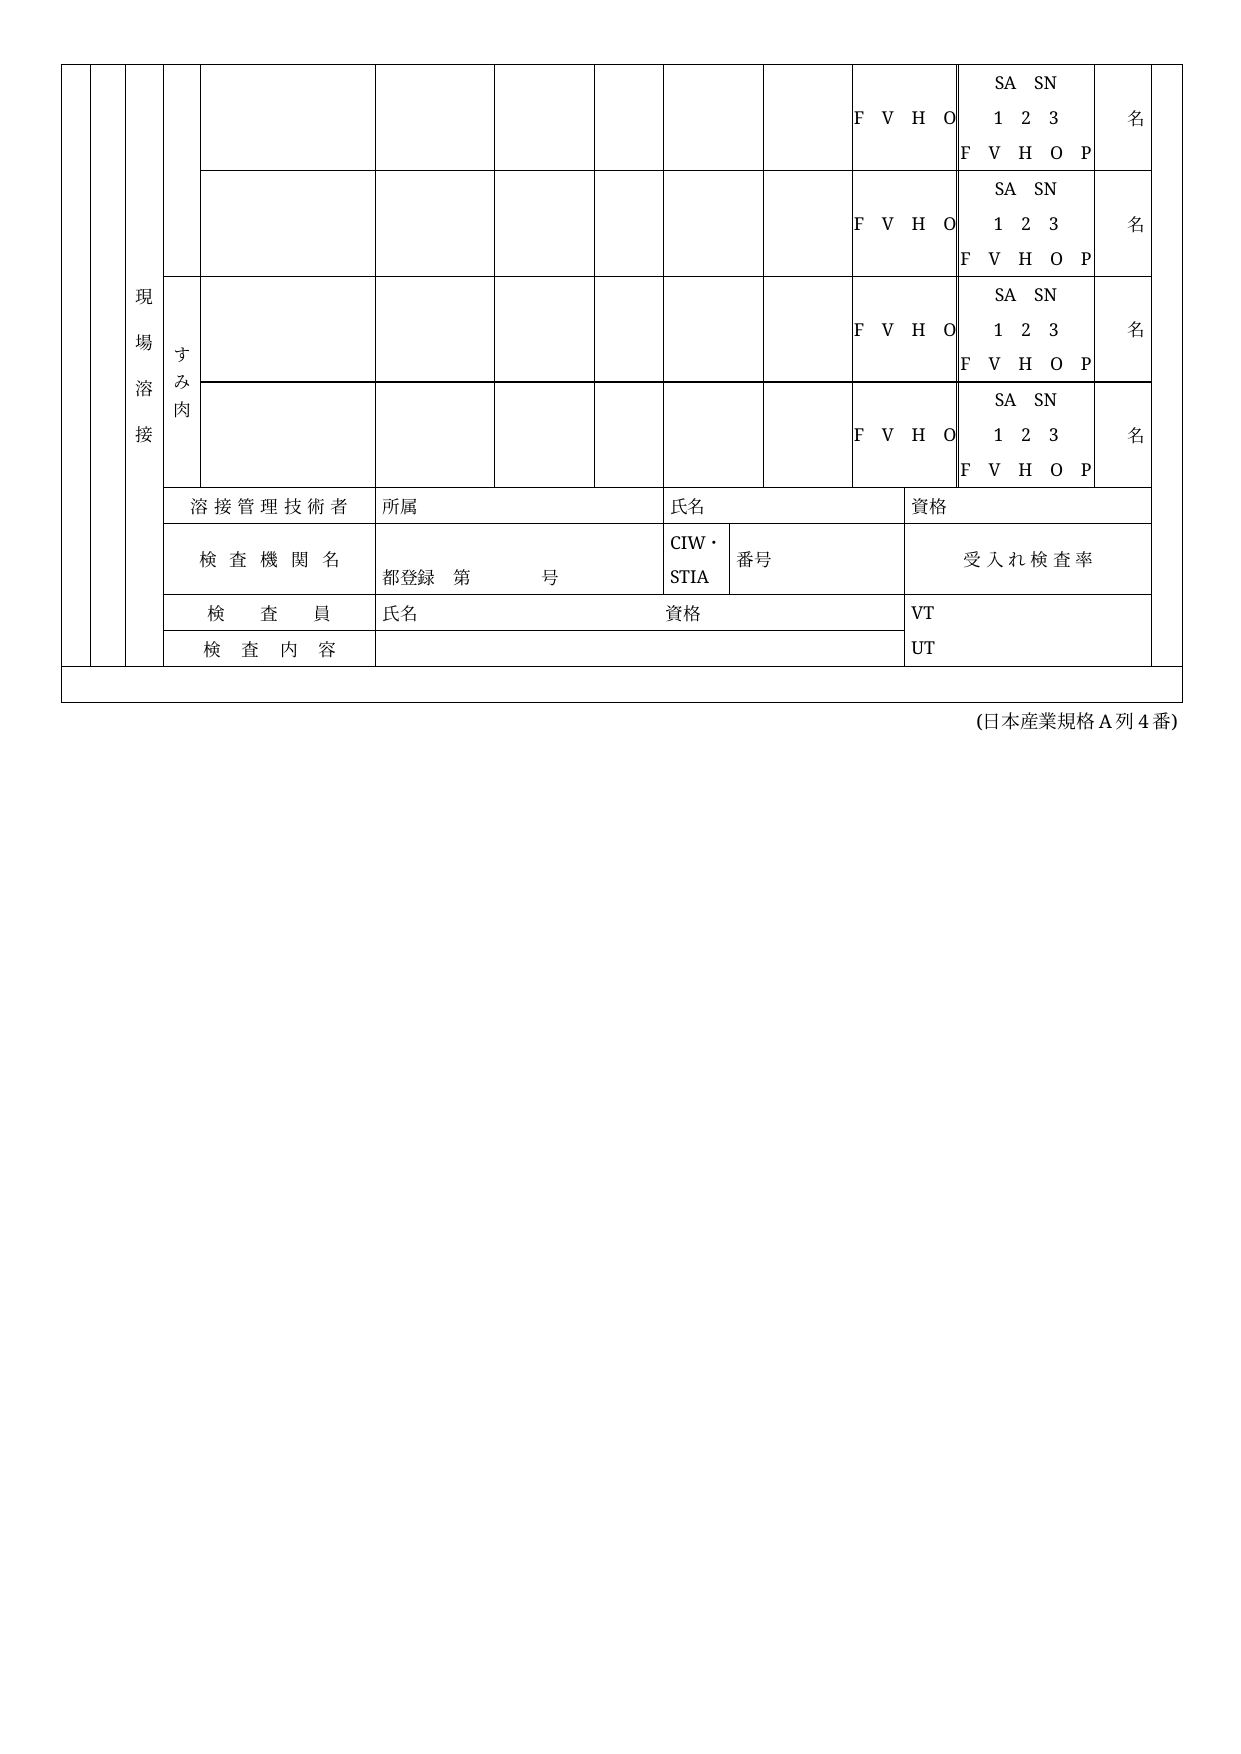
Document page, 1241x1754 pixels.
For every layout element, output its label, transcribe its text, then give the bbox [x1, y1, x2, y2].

table_cell [764, 383, 852, 487]
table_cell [959, 65, 1094, 170]
table_cell 名 [1095, 65, 1151, 170]
table_cell 検査員 [164, 595, 375, 630]
table_cell [376, 65, 494, 170]
table_cell 名 [1095, 383, 1151, 487]
table_cell F V H O [853, 171, 956, 276]
table_cell 氏名 [664, 488, 904, 523]
table_cell 受入れ検査率 [905, 524, 1151, 594]
table_cell 氏名 資格 [376, 595, 904, 630]
table_cell 検査内容 [164, 631, 375, 666]
table_cell F V H O [853, 65, 956, 170]
table_cell [764, 171, 852, 276]
table_cell SA SN 1 2 3 F V H O P [959, 171, 1094, 276]
table_cell VT UT [905, 595, 1151, 666]
table_cell [495, 171, 594, 276]
table_cell [595, 383, 663, 487]
table_cell [201, 65, 375, 170]
table_cell [376, 171, 494, 276]
table_cell 所属 [376, 488, 663, 523]
table_cell 検査機関名 [164, 524, 375, 594]
table_cell [764, 65, 852, 170]
table_cell 都登録 第 号 [376, 524, 663, 594]
table_cell [495, 65, 594, 170]
table_cell 番号 [730, 524, 904, 594]
table_cell [201, 383, 375, 487]
table_cell 資格 [905, 488, 1151, 523]
table_cell 工事現場溶接 [126, 65, 163, 666]
table_cell すみ肉 [164, 277, 200, 487]
table_cell [595, 171, 663, 276]
table_cell [764, 277, 852, 381]
table_cell [595, 65, 663, 170]
table_cell [376, 383, 494, 487]
table_cell [664, 65, 763, 170]
table_cell SA SN 1 2 3 F V H O P [959, 383, 1094, 487]
table_cell F V H O [853, 383, 956, 487]
text (日本産業規格A列4番) [59, 703, 1177, 738]
table_cell F V H O [853, 277, 956, 381]
table_cell [201, 277, 375, 381]
table_cell SA SN 1 2 3 F V H O P [959, 277, 1094, 381]
table_cell [495, 277, 594, 381]
table_cell 名 [1095, 171, 1151, 276]
table_cell [664, 171, 763, 276]
table_cell 溶接管理技術者 [164, 488, 375, 523]
table_cell [495, 383, 594, 487]
table_cell [595, 277, 663, 381]
table_cell [376, 277, 494, 381]
table_cell [62, 667, 1182, 702]
table_cell [201, 171, 375, 276]
table_cell 名 [1095, 277, 1151, 381]
table_cell [376, 631, 904, 666]
table_cell 突合せ [164, 65, 200, 276]
table_cell [664, 383, 763, 487]
table_cell [664, 277, 763, 381]
table_cell CIW・ STIA [664, 524, 729, 594]
